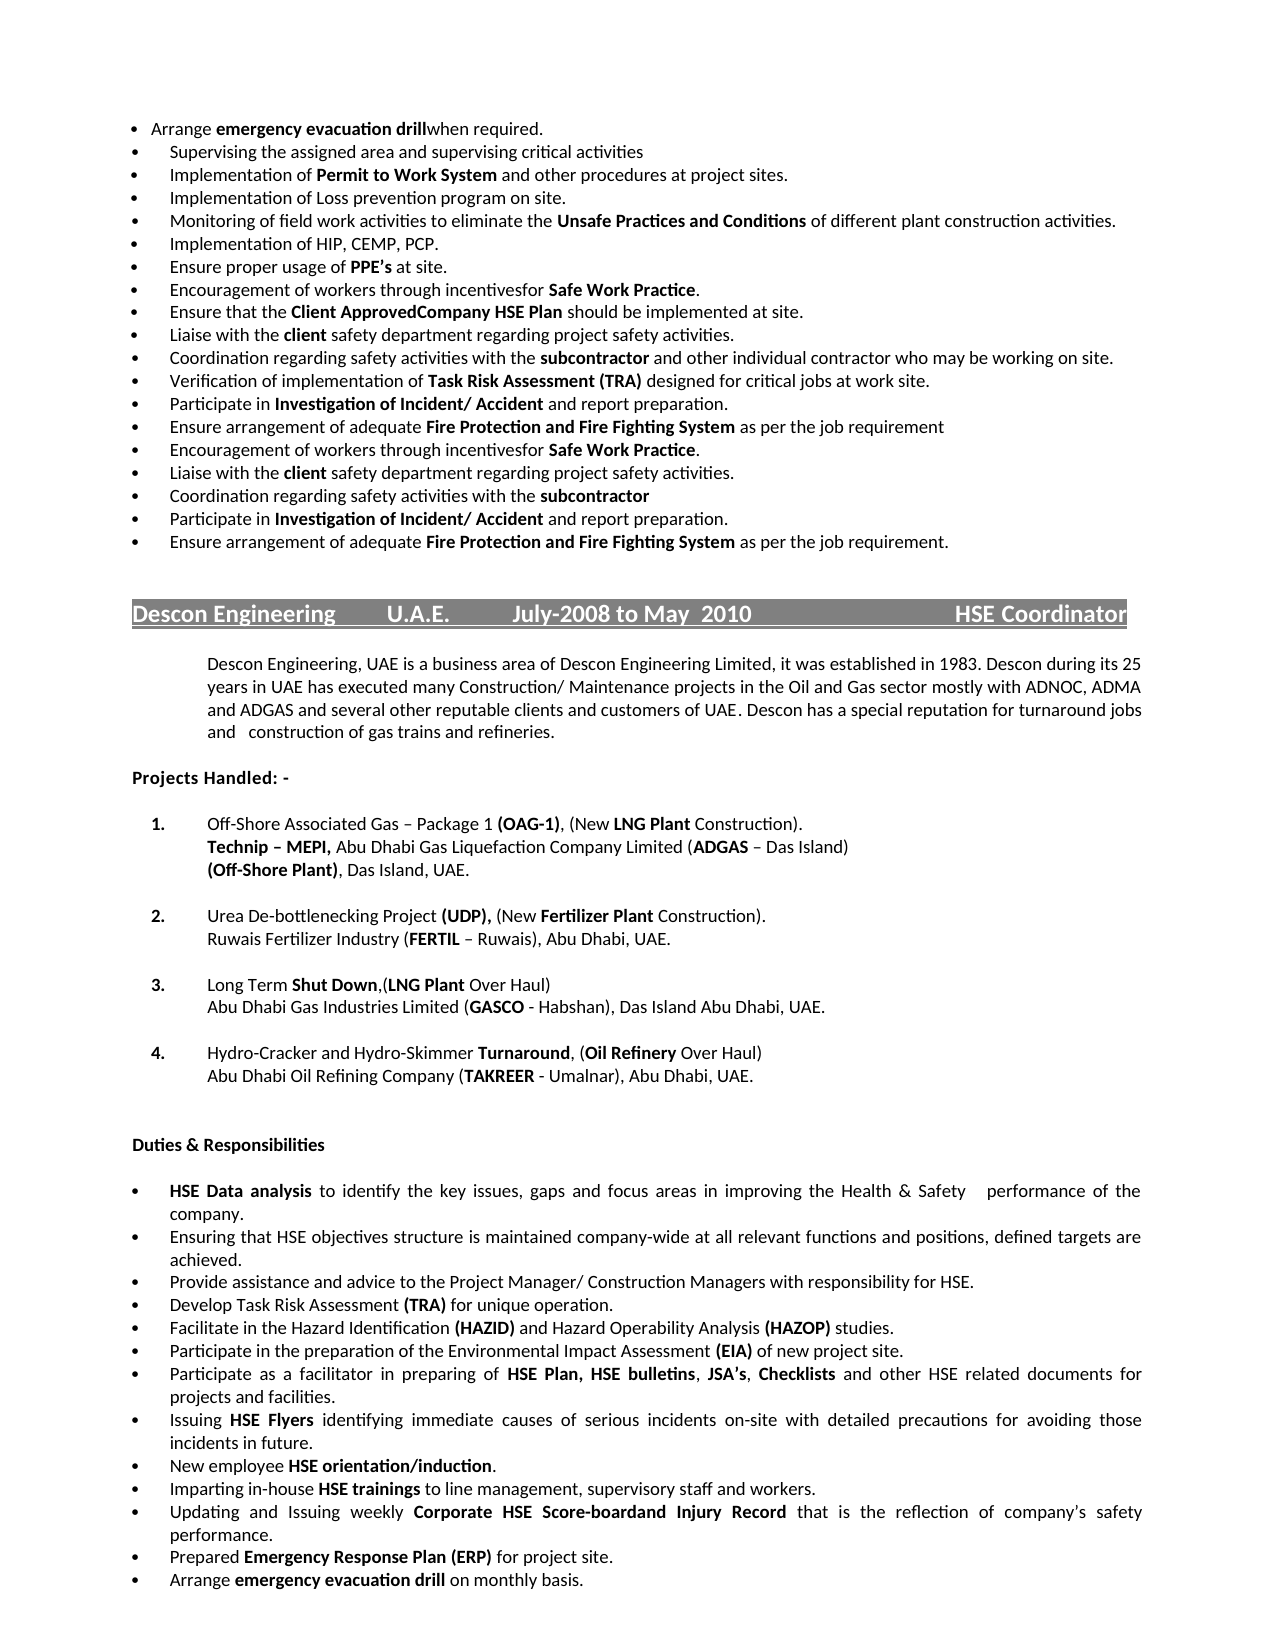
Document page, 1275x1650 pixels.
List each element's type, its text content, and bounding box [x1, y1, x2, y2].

list Liaise with the client safety department regarding project safety activities. [131, 323, 1143, 346]
text Abu Dhabi Oil Refining Company (TAKREER - Umalnar), Abu Dhabi, UAE. [169, 1064, 1143, 1087]
list Arrange emergency evacuation drillwhen required. [131, 117, 1143, 140]
list Encouragement of workers through incentivesfor Safe Work Practice. [131, 278, 1143, 301]
list Ensure proper usage of PPE’s at site. [131, 255, 1143, 278]
list Updating and Issuing weekly Corporate HSE Score-boardand Injury Record that is the reflection of company’s safety performance. [132, 1500, 1143, 1546]
title Projects Handled: - [132, 767, 1143, 789]
list Long Term Shut Down,(LNG Plant Over Haul) [151, 973, 1143, 996]
text Descon Engineering, UAE is a business area of Descon Engineering Limited, it was established in 1983. Descon during its 25 years in UAE has executed many Construction/ Maintenance projects in the Oil and Gas sector mostly with ADNOC, ADMA and ADGAS and several other reputable clients and customers of UAE. Descon has a special reputation for turnaround jobs and construction of gas trains and refineries. [207, 652, 1143, 744]
list Implementation of Loss prevention program on site. [131, 186, 1143, 209]
list Off-Shore Associated Gas – Package 1 (OAG-1), (New LNG Plant Construction). [151, 812, 1143, 835]
list Coordination regarding safety activities with the subcontractor [132, 484, 1143, 507]
text (Off-Shore Plant), Das Island, UAE. [207, 858, 1143, 881]
text Ruwais Fertilizer Industry (FERTIL – Ruwais), Abu Dhabi, UAE. [113, 927, 1143, 950]
list Implementation of Permit to Work System and other procedures at project sites. [131, 163, 1143, 186]
list Hydro-Cracker and Hydro-Skimmer Turnaround, (Oil Refinery Over Haul) [151, 1042, 1143, 1064]
list Supervising the assigned area and supervising critical activities [132, 140, 1143, 163]
list Participate as a facilitator in preparing of HSE Plan, HSE bulletins, JSA’s, Checklists and other HSE related documents for projects and facilities. [132, 1362, 1143, 1408]
list Participate in Investigation of Incident/ Accident and report preparation. [132, 392, 1143, 415]
list Ensure arrangement of adequate Fire Protection and Fire Fighting System as per the job requirement. [132, 530, 1143, 553]
list Develop Task Risk Assessment (TRA) for unique operation. [132, 1294, 1117, 1317]
text Descon Engineering U.A.E. July-2008 to May 2010 HSE Coordinator [132, 598, 1143, 629]
list New employee HSE orientation/induction. [132, 1454, 1143, 1477]
list Provide assistance and advice to the Project Manager/ Construction Managers with responsibility for HSE. [132, 1271, 1143, 1294]
list Urea De-bottlenecking Project (UDP), (New Fertilizer Plant Construction). [151, 904, 1143, 927]
list Arrange emergency evacuation drill on monthly basis. [132, 1569, 1143, 1592]
text Technip – MEPI, Abu Dhabi Gas Liquefaction Company Limited (ADGAS – Das Island) [207, 835, 1143, 858]
list Monitoring of field work activities to eliminate the Unsafe Practices and Conditions of different plant construction activities. [132, 209, 1143, 232]
list Ensure arrangement of adequate Fire Protection and Fire Fighting System as per the job requirement [132, 415, 1143, 438]
list Issuing HSE Flyers identifying immediate causes of serious incidents on-site with detailed precautions for avoiding those incidents in future. [132, 1408, 1143, 1454]
list Ensuring that HSE objectives structure is maintained company-wide at all relevant functions and positions, defined targets are achieved. [132, 1225, 1143, 1271]
list Participate in Investigation of Incident/ Accident and report preparation. [132, 507, 1143, 530]
list Liaise with the client safety department regarding project safety activities. [132, 461, 1143, 484]
list Encouragement of workers through incentivesfor Safe Work Practice. [132, 438, 1143, 461]
list Facilitate in the Hazard Identification (HAZID) and Hazard Operability Analysis (HAZOP) studies. [132, 1317, 1143, 1339]
list Prepared Emergency Response Plan (ERP) for project site. [132, 1546, 1143, 1569]
list Imparting in-house HSE trainings to line management, supervisory staff and workers. [132, 1477, 1143, 1500]
subtitle Duties & Responsibilities [132, 1133, 1143, 1156]
text Abu Dhabi Gas Industries Limited (GASCO - Habshan), Das Island Abu Dhabi, UAE. [113, 996, 1143, 1019]
list Coordination regarding safety activities with the subcontractor and other individual contractor who may be working on site. [132, 346, 1143, 369]
list Implementation of HIP, CEMP, PCP. [131, 232, 1143, 255]
list Verification of implementation of Task Risk Assessment (TRA) designed for critical jobs at work site. [132, 369, 1143, 392]
list Ensure that the Client ApprovedCompany HSE Plan should be implemented at site. [131, 301, 1143, 323]
list Participate in the preparation of the Environmental Impact Assessment (EIA) of new project site. [132, 1339, 1117, 1362]
list HSE Data analysis to identify the key issues, gaps and focus areas in improving the Health & Safety performance of the company. [132, 1179, 1143, 1225]
